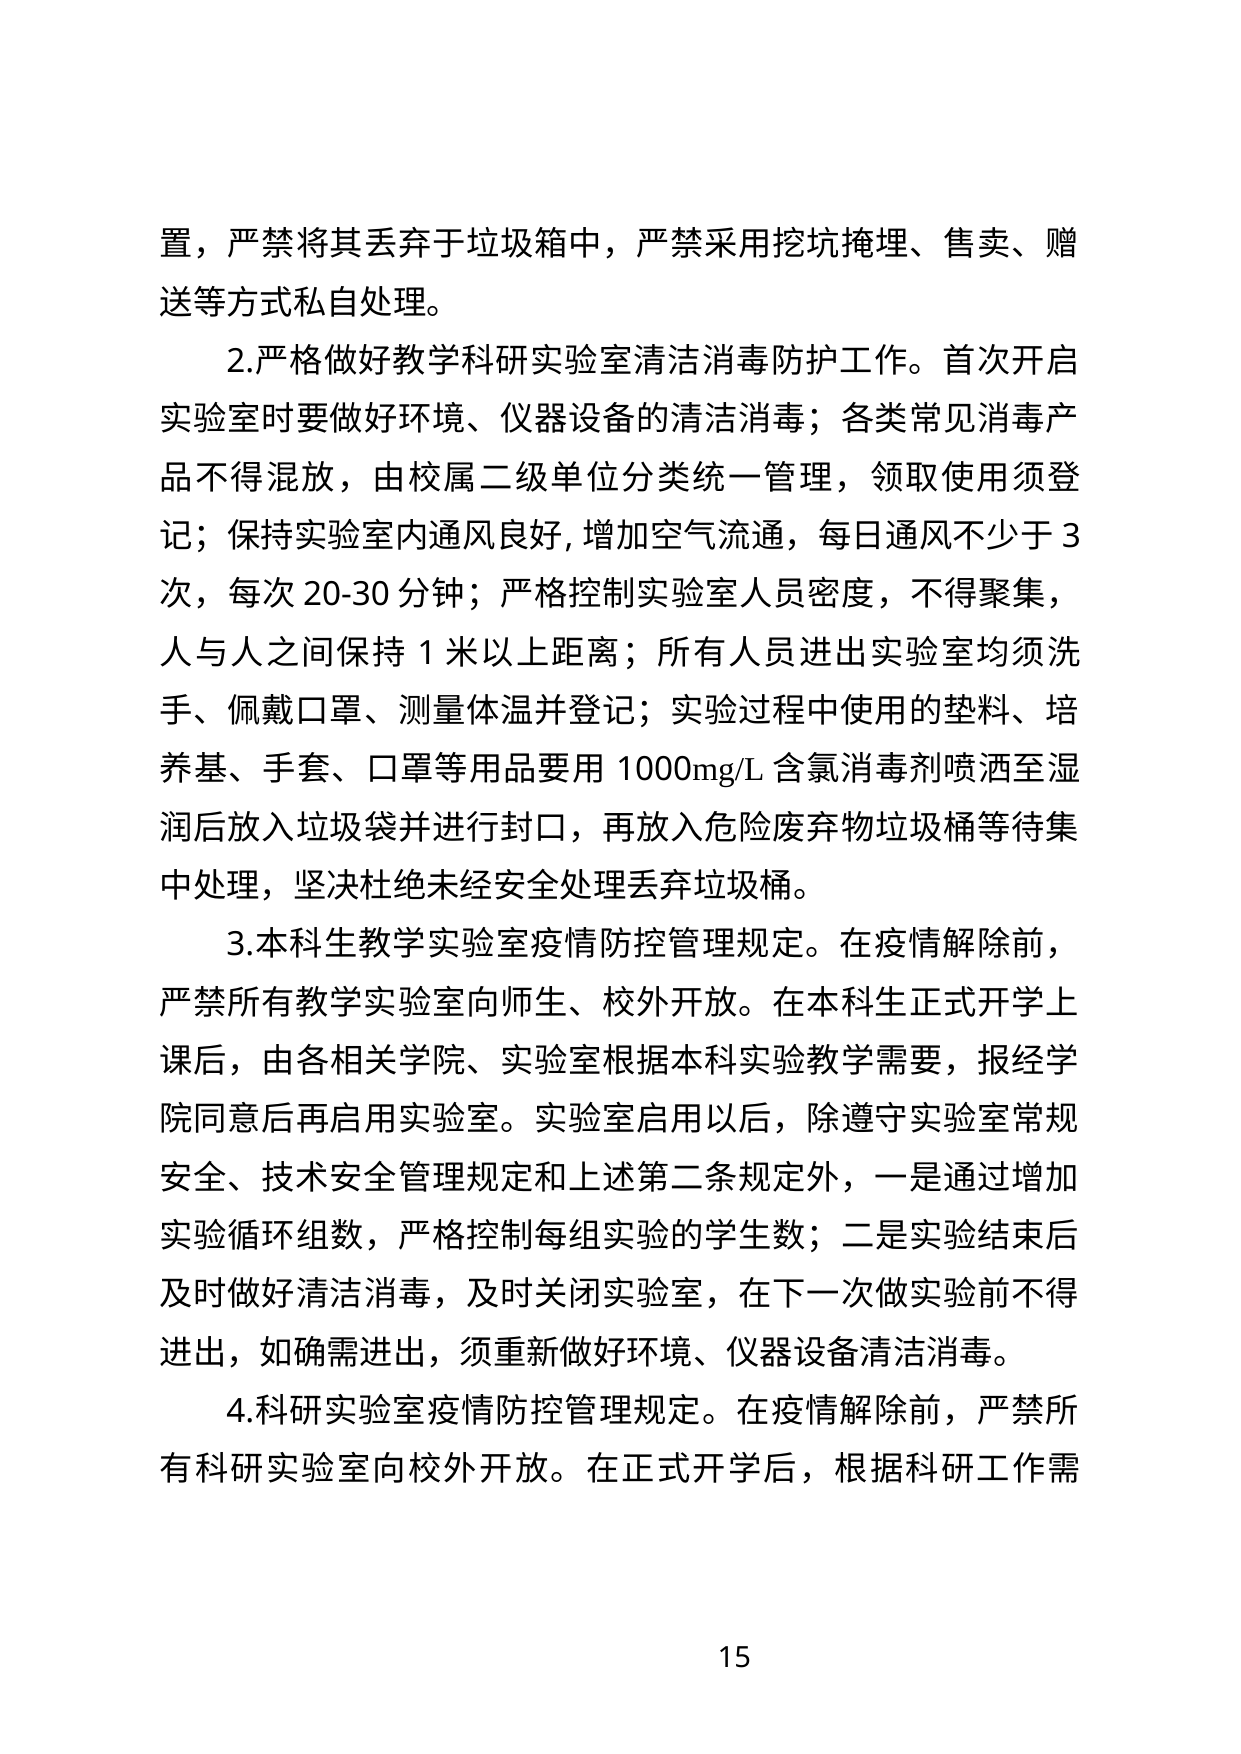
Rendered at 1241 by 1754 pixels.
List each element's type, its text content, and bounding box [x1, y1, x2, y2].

text 3.本科生教学实验室疫情防控管理规定。在疫情解除前，严禁所有教学实验室向师生、校外开放。在本科生正式开学上课后，由各相关学院、实验室根据本科实验教学需要，报经学院同意后再启用实验室。实验室启用以后，除遵守实验室常规安全、技术安全管理规定和上述第二条规定外，一是通过增加实验循环组数，严格控制每组实验的学生数；二是实验结束后及时做好清洁消毒，及时关闭实验室，在下一次做实验前不得进出，如确需进出，须重新做好环境、仪器设备清洁消毒。 [159, 909, 1081, 1376]
text 2.严格做好教学科研实验室清洁消毒防护工作。首次开启实验室时要做好环境、仪器设备的清洁消毒；各类常见消毒产品不得混放，由校属二级单位分类统一管理，领取使用须登记；保持实验室内通风良好, 增加空气流通，每日通风不少于3次，每次20-30分钟；严格控制实验室人员密度，不得聚集，人与人之间保持 1米以上距离；所有人员进出实验室均须洗手、佩戴口罩、测量体温并登记；实验过程中使用的垫料、培养基、手套、口罩等用品要用 1000mg/L含氯消毒剂喷洒至湿润后放入垃圾袋并进行封口，再放入危险废弃物垃圾桶等待集中处理，坚决杜绝未经安全处理丢弃垃圾桶。 [159, 326, 1081, 909]
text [159, 209, 1081, 326]
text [159, 1376, 1081, 1492]
